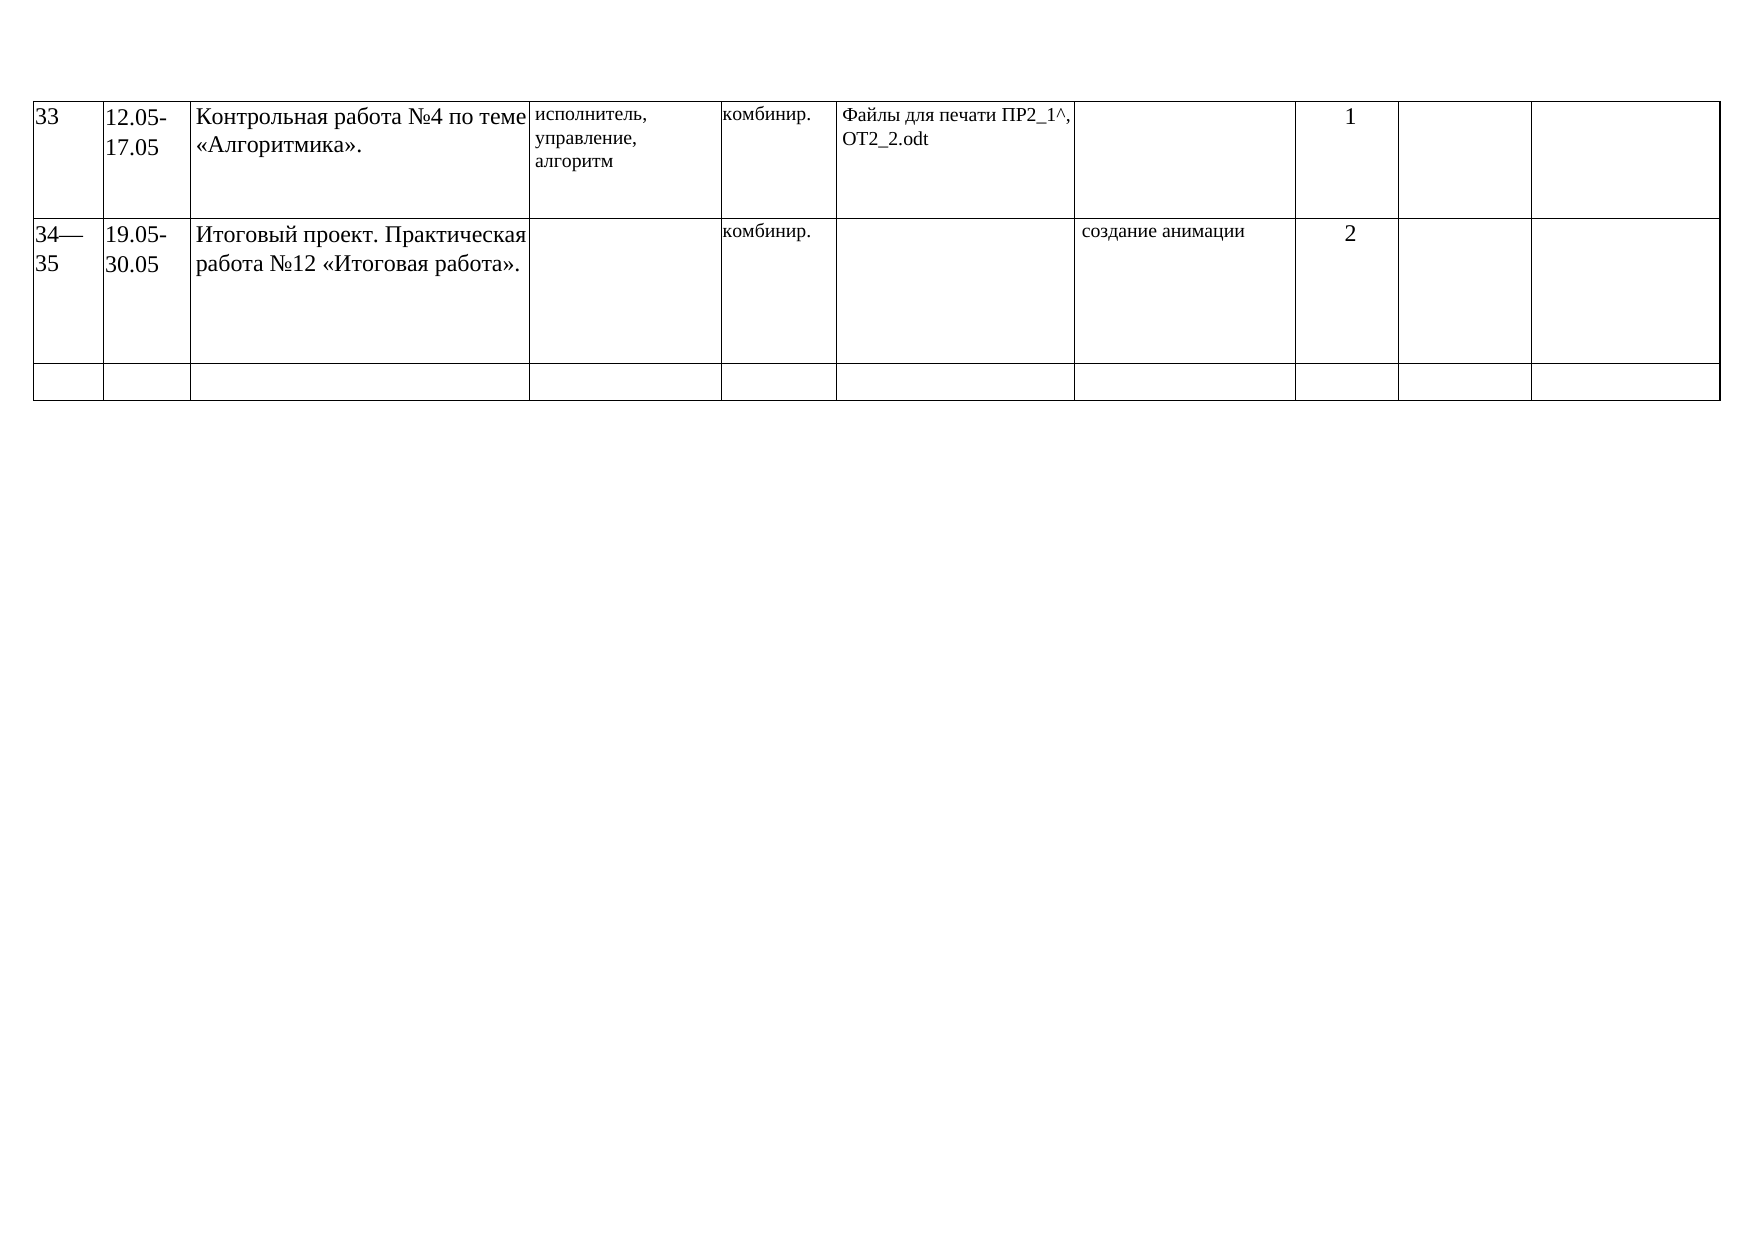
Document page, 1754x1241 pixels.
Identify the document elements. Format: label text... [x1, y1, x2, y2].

table_cell создание анимации [1075, 219, 1295, 363]
table_cell 1 [1296, 102, 1398, 218]
table_cell 12.0517.05 [104, 102, 190, 218]
table_cell [530, 219, 721, 363]
table_cell [1532, 364, 1719, 400]
table_cell [837, 219, 1074, 363]
table_cell [1532, 219, 1719, 363]
table_cell [1296, 364, 1398, 400]
table_cell 2 [1296, 219, 1398, 363]
table_cell исполнитель, управление, алгоритм [530, 102, 721, 218]
table_cell Итоговый проект. Практическая работа №12 «Итоговая работа». [191, 219, 529, 363]
table_cell 33 [34, 102, 103, 218]
table_cell 34— 35 [34, 219, 103, 363]
table_cell [837, 364, 1074, 400]
table_cell [1075, 364, 1295, 400]
table_cell [104, 364, 190, 400]
table_cell Файлы для печати ПР2_1^, OT2_2.odt [837, 102, 1074, 218]
table_cell [1532, 102, 1719, 218]
table_cell [34, 364, 103, 400]
table_cell комбинир. [722, 102, 836, 218]
table_cell [191, 364, 529, 400]
table_cell комбинир. [722, 219, 836, 363]
table_cell [530, 364, 721, 400]
table_cell [722, 364, 836, 400]
table_cell Контрольная работа №4 по теме «Алгоритмика». [191, 102, 529, 218]
table_cell [1399, 219, 1531, 363]
table_cell [1075, 102, 1295, 218]
table_cell [1399, 102, 1531, 218]
table_cell [1399, 364, 1531, 400]
table_cell 19.0530.05 [104, 219, 190, 363]
